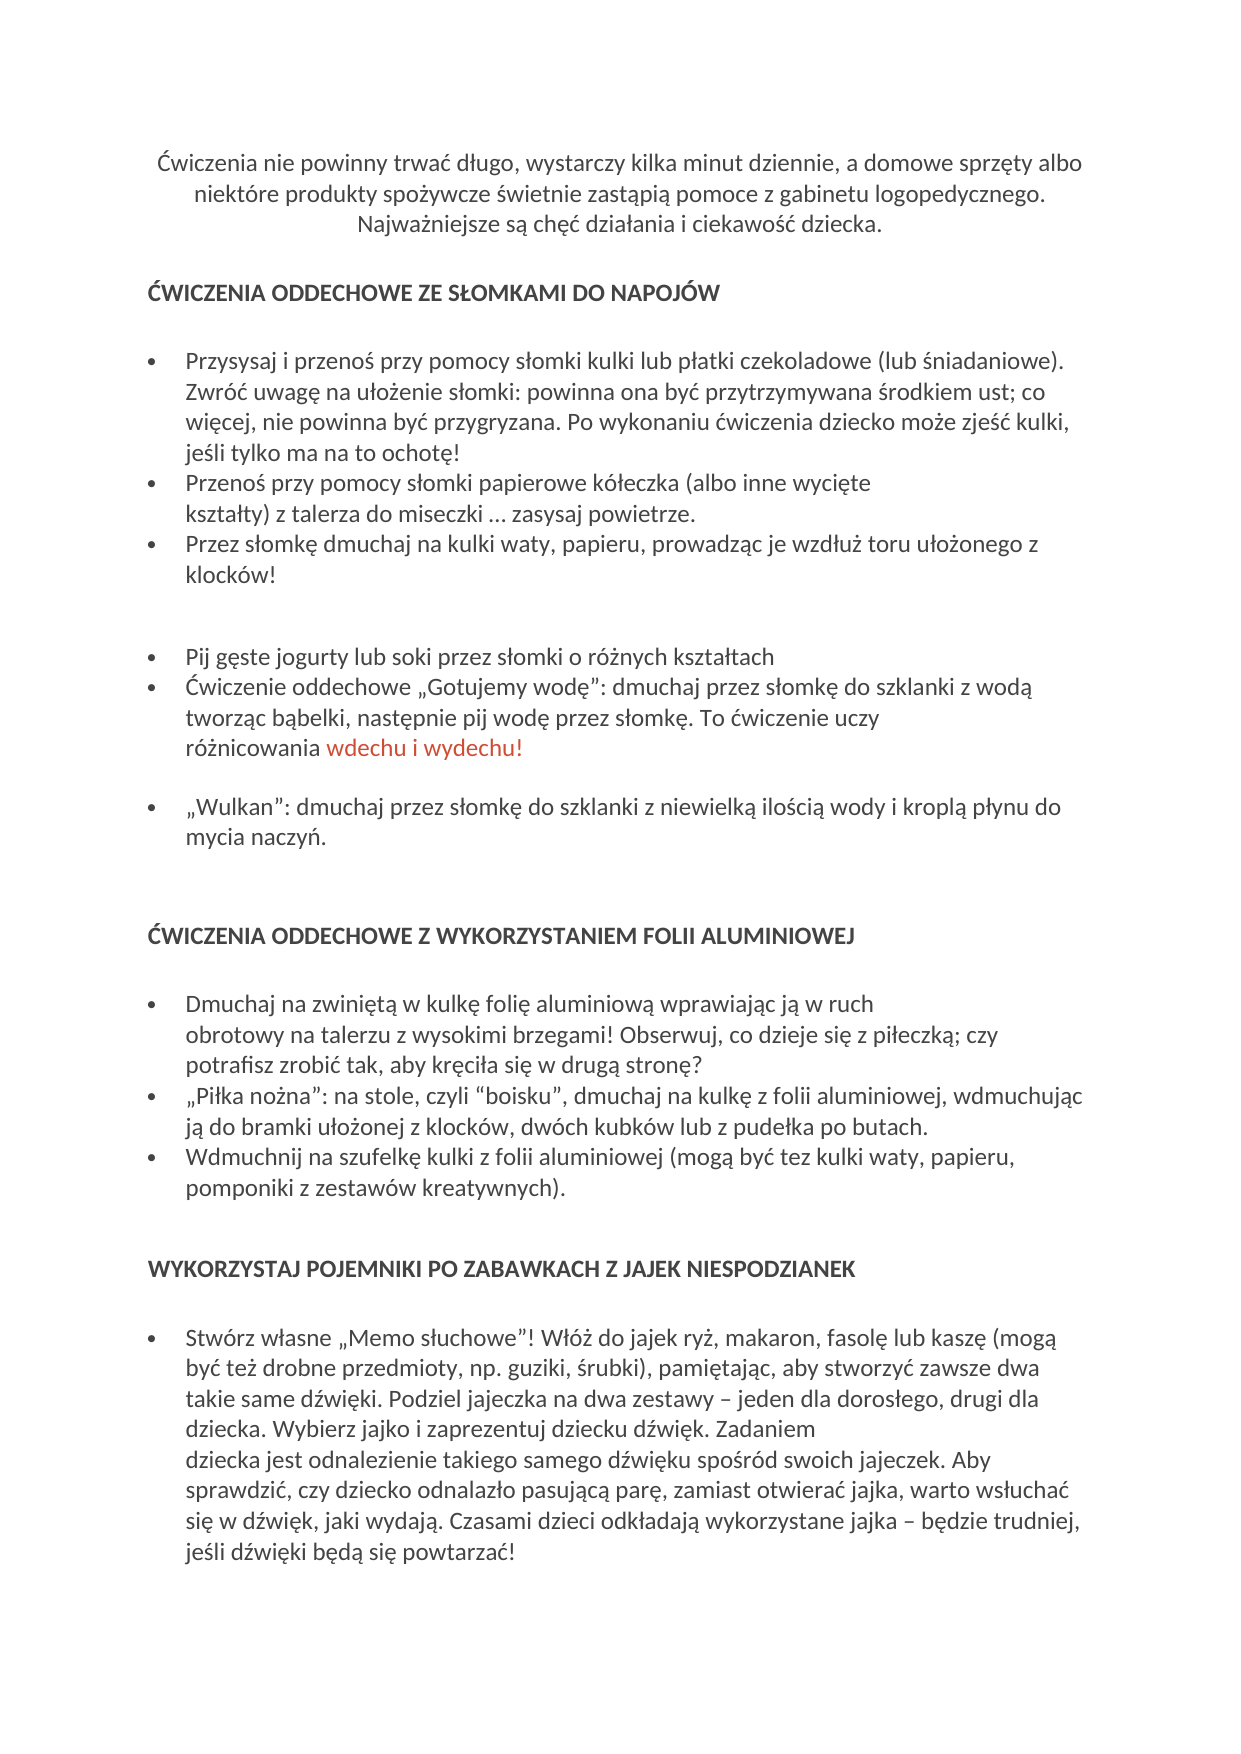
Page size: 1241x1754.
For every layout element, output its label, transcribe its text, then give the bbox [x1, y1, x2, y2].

text WYKORZYSTAJ POJEMNIKI PO ZABAWKACH Z JAJEK NIESPODZIANEK [148, 1254, 1093, 1284]
list Stwórz własne „Memo słuchowe”! Włóż do jajek ryż, makaron, fasolę lub kaszę (mogą być też drobne przedmioty, np. guziki, śrubki), pamiętając, aby stworzyć zawsze dwa takie same dźwięki. Podziel jajeczka na dwa zestawy – jeden dla dorosłego, drugi dla dziecka. Wybierz jajko i zaprezentuj dziecku dźwięk. Zadaniem dziecka jest odnalezienie takiego samego dźwięku spośród swoich jajeczek. Aby sprawdzić, czy dziecko odnalazło pasującą parę, zamiast otwierać jajka, warto wsłuchać się w dźwięk, jaki wydają. Czasami dzieci odkładają wykorzystane jajka – będzie trudniej, jeśli dźwięki będą się powtarzać! [148, 1322, 1093, 1566]
list Przysysaj i przenoś przy pomocy słomki kulki lub płatki czekoladowe (lub śniadaniowe). Zwróć uwagę na ułożenie słomki: powinna ona być przytrzymywana środkiem ust; co więcej, nie powinna być przygryzana. Po wykonaniu ćwiczenia dziecko może zjeść kulki, jeśli tylko ma na to ochotę! [148, 345, 1093, 467]
list „Piłka nożna”: na stole, czyli “boisku”, dmuchaj na kulkę z folii aluminiowej, wdmuchując ją do bramki ułożonej z klocków, dwóch kubków lub z pudełka po butach. [148, 1080, 1093, 1141]
list Dmuchaj na zwiniętą w kulkę folię aluminiową wprawiając ją w ruch obrotowy na talerzu z wysokimi brzegami! Obserwuj, co dzieje się z piłeczką; czy potrafisz zrobić tak, aby kręciła się w drugą stronę? [148, 989, 1093, 1080]
list Przez słomkę dmuchaj na kulki waty, papieru, prowadząc je wzdłuż toru ułożonego z klocków! [148, 528, 1093, 589]
list Przenoś przy pomocy słomki papierowe kółeczka (albo inne wycięte kształty) z talerza do miseczki … zasysaj powietrze. [148, 467, 1093, 528]
list „Wulkan”: dmuchaj przez słomkę do szklanki z niewielką ilością wody i kroplą płynu do mycia naczyń. [148, 791, 1093, 852]
text ĆWICZENIA ODDECHOWE ZE SŁOMKAMI DO NAPOJÓW [148, 277, 1093, 307]
list Pij gęste jogurty lub soki przez słomki o różnych kształtach [148, 641, 1093, 671]
text ĆWICZENIA ODDECHOWE Z WYKORZYSTANIEM FOLII ALUMINIOWEJ [148, 920, 1093, 951]
text Ćwiczenia nie powinny trwać długo, wystarczy kilka minut dziennie, a domowe sprzęty albo niektóre produkty spożywcze świetnie zastąpią pomoce z gabinetu logopedycznego. Najważniejsze są chęć działania i ciekawość dziecka. [148, 148, 1093, 239]
list Wdmuchnij na szufelkę kulki z folii aluminiowej (mogą być tez kulki waty, papieru, pomponiki z zestawów kreatywnych). [148, 1141, 1093, 1202]
list Ćwiczenie oddechowe „Gotujemy wodę”: dmuchaj przez słomkę do szklanki z wodą tworząc bąbelki, następnie pij wodę przez słomkę. To ćwiczenie uczy różnicowania wdechu i wydechu! [148, 671, 1093, 791]
